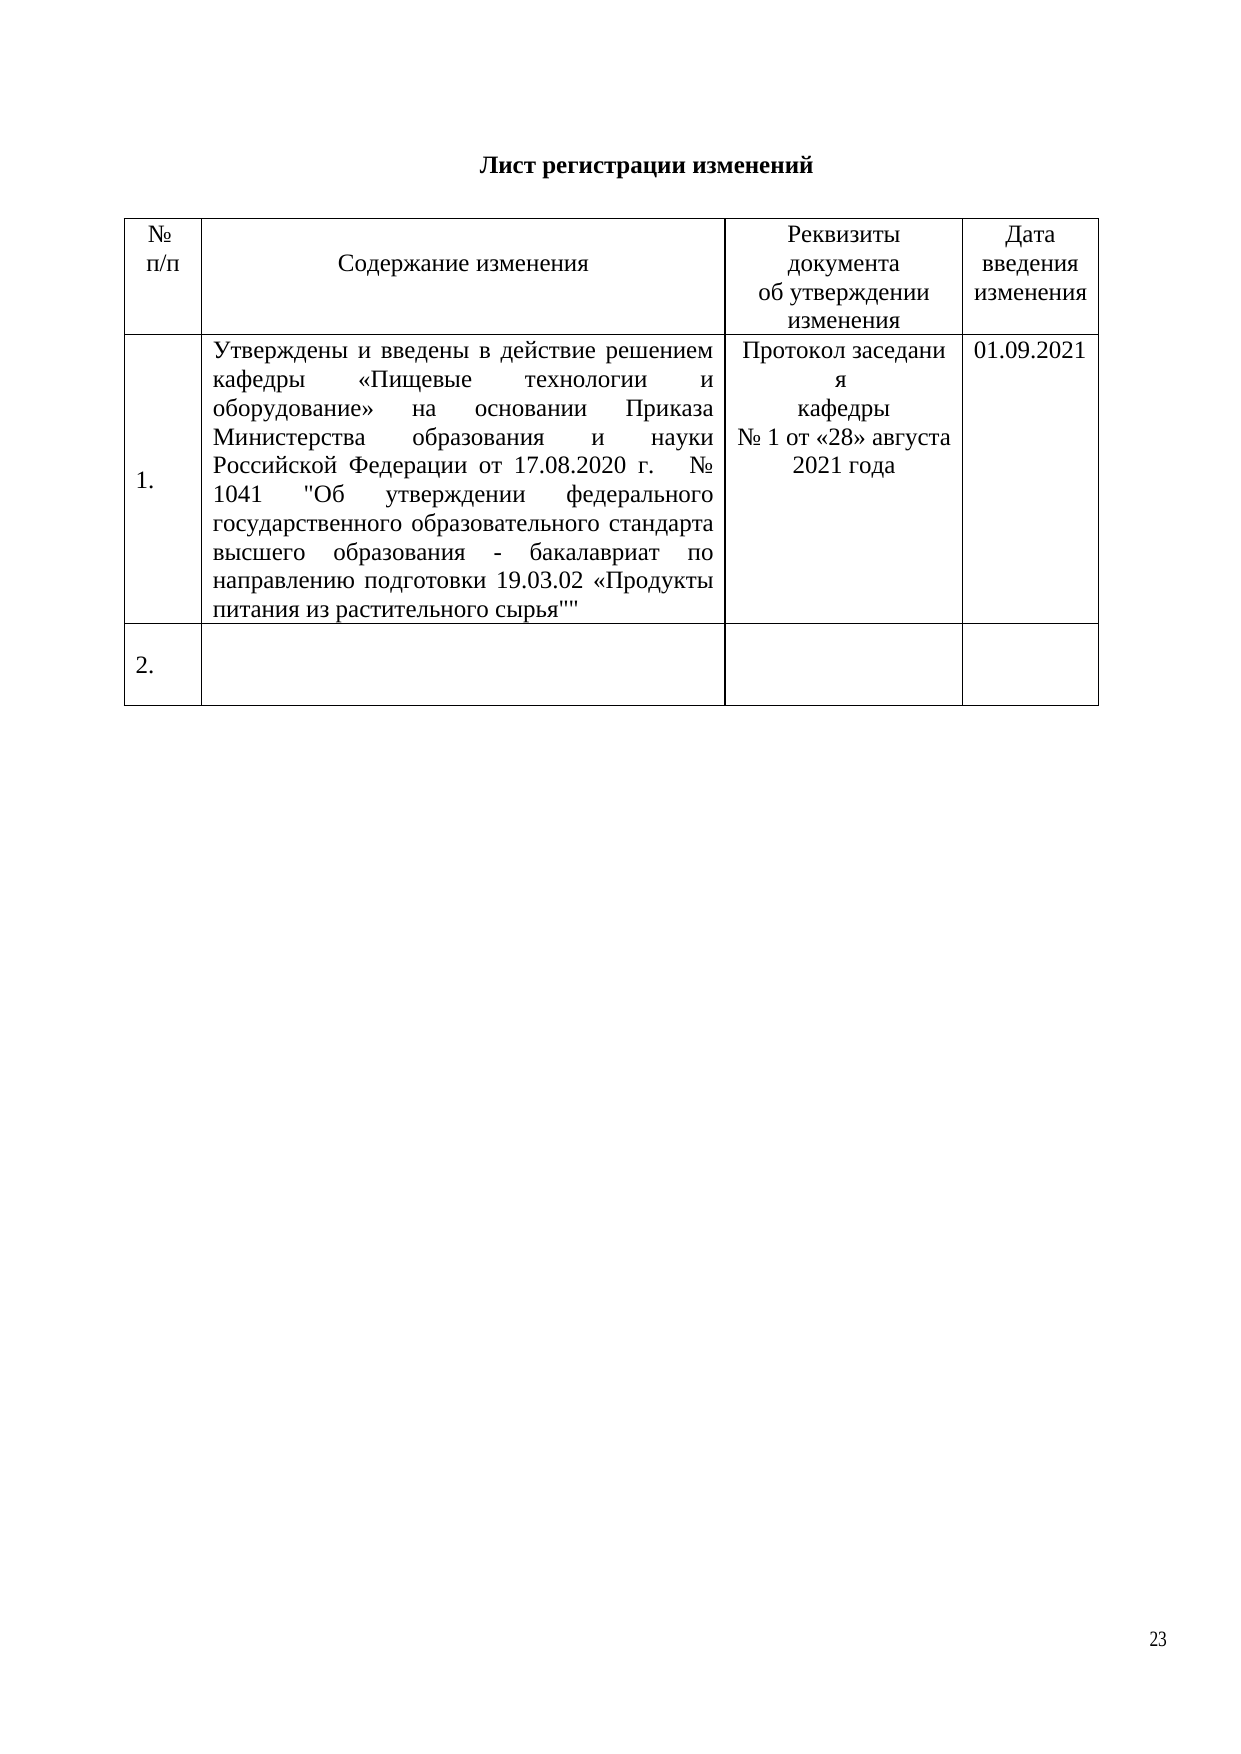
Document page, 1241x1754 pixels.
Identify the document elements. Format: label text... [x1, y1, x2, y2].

table_cell [726, 624, 962, 705]
table_cell Протокол заседания кафедры № 1 от «28» августа 2021 года [726, 335, 962, 623]
text Лист регистрации изменений [135, 147, 1157, 178]
table_header № п/п [125, 219, 201, 334]
table_cell 1. [125, 335, 201, 623]
table_cell 01.09.2021 [963, 335, 1098, 623]
table_cell [963, 624, 1098, 705]
table_header Дата введения изменения [963, 219, 1098, 334]
table_header Реквизиты документа об утверждении изменения [726, 219, 962, 334]
table_header Содержание изменения [202, 219, 724, 334]
table_cell Утверждены и введены в действие решением кафедры «Пищевые технологии и оборудование» на основании Приказа Министерства образования и науки Российской Федерации от 17.08.2020 г. № 1041 "Об утверждении федерального государственного образовательного стандарта высшего образования - бакалавриат по направлению подготовки 19.03.02 «Продукты питания из растительного сырья"" [202, 335, 724, 623]
table_cell 2. [125, 624, 201, 705]
table_cell [202, 624, 724, 705]
